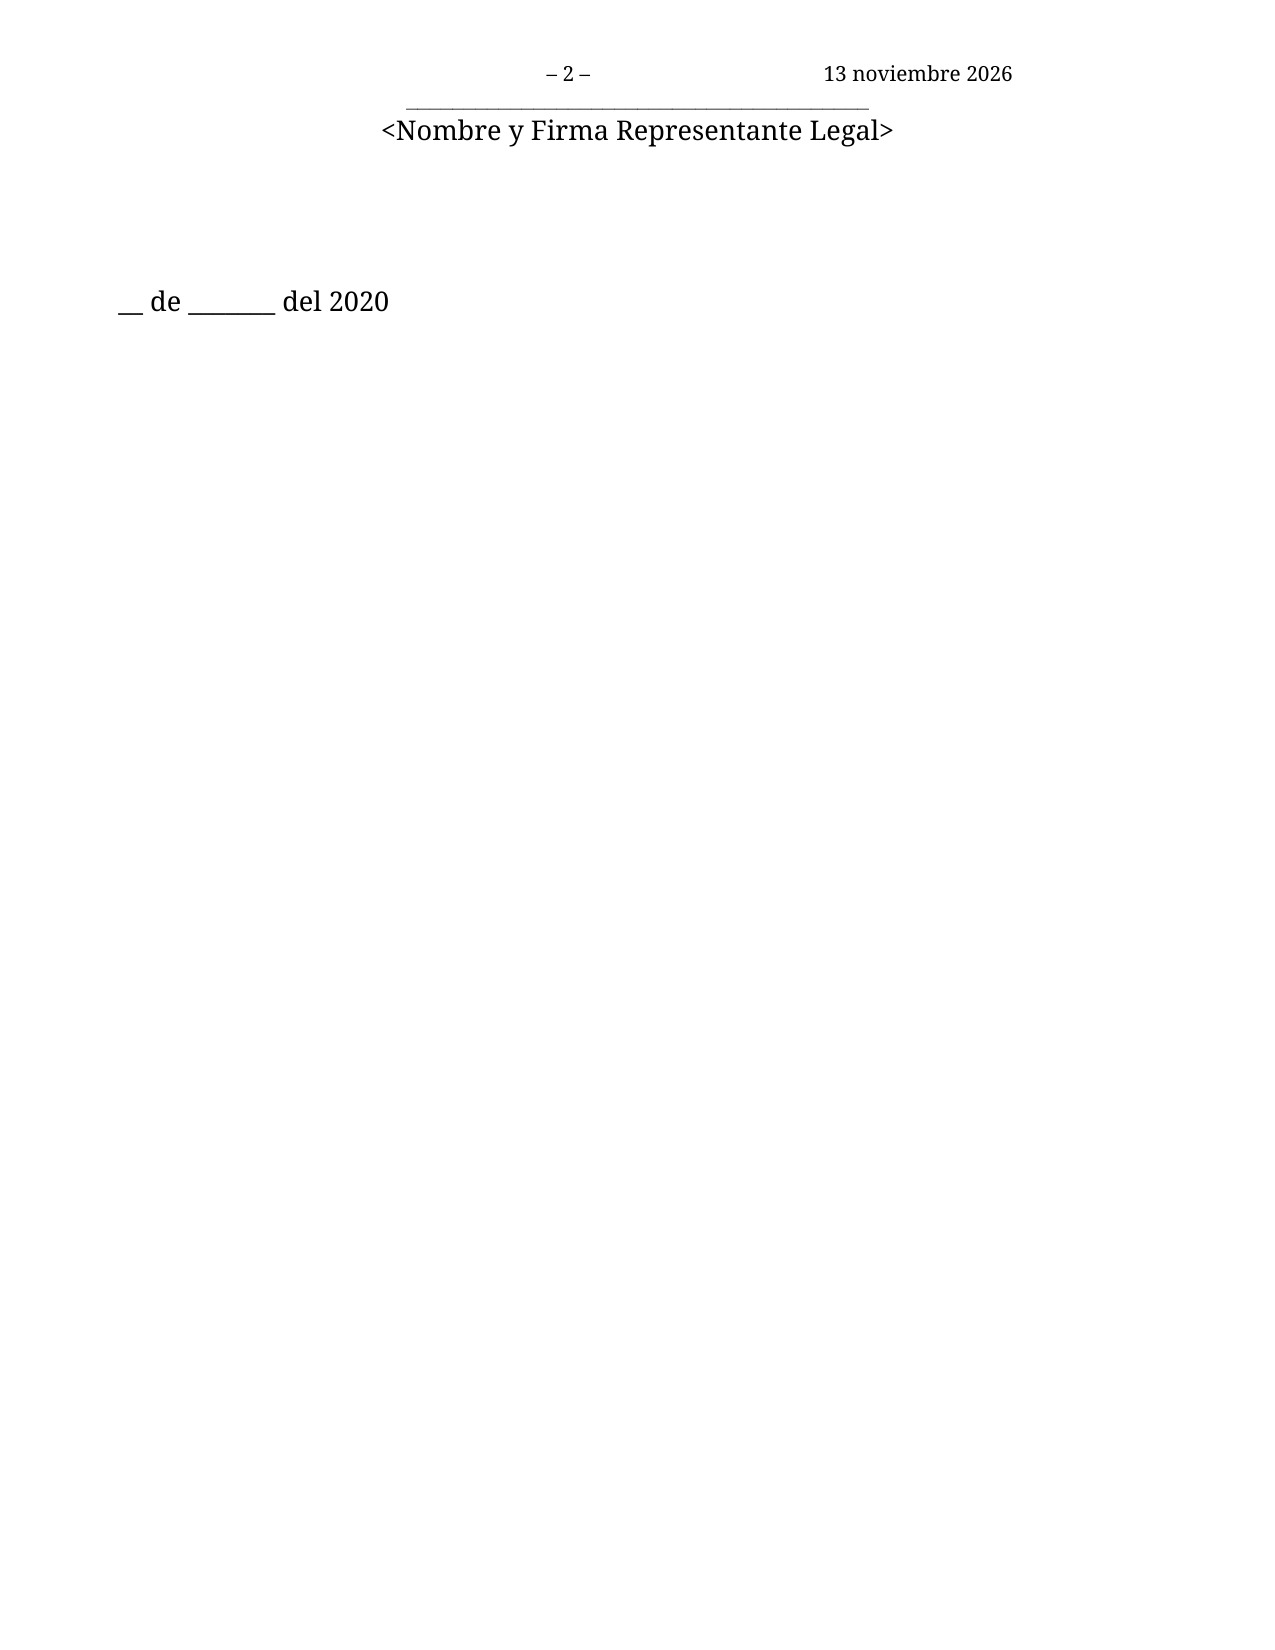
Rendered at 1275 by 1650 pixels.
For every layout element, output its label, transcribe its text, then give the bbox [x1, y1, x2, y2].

text <Nombre y Firma Representante Legal> [118, 111, 1157, 148]
text ________________________________________ [118, 87, 1157, 111]
text __ de _______ del 2020 [118, 282, 1157, 319]
